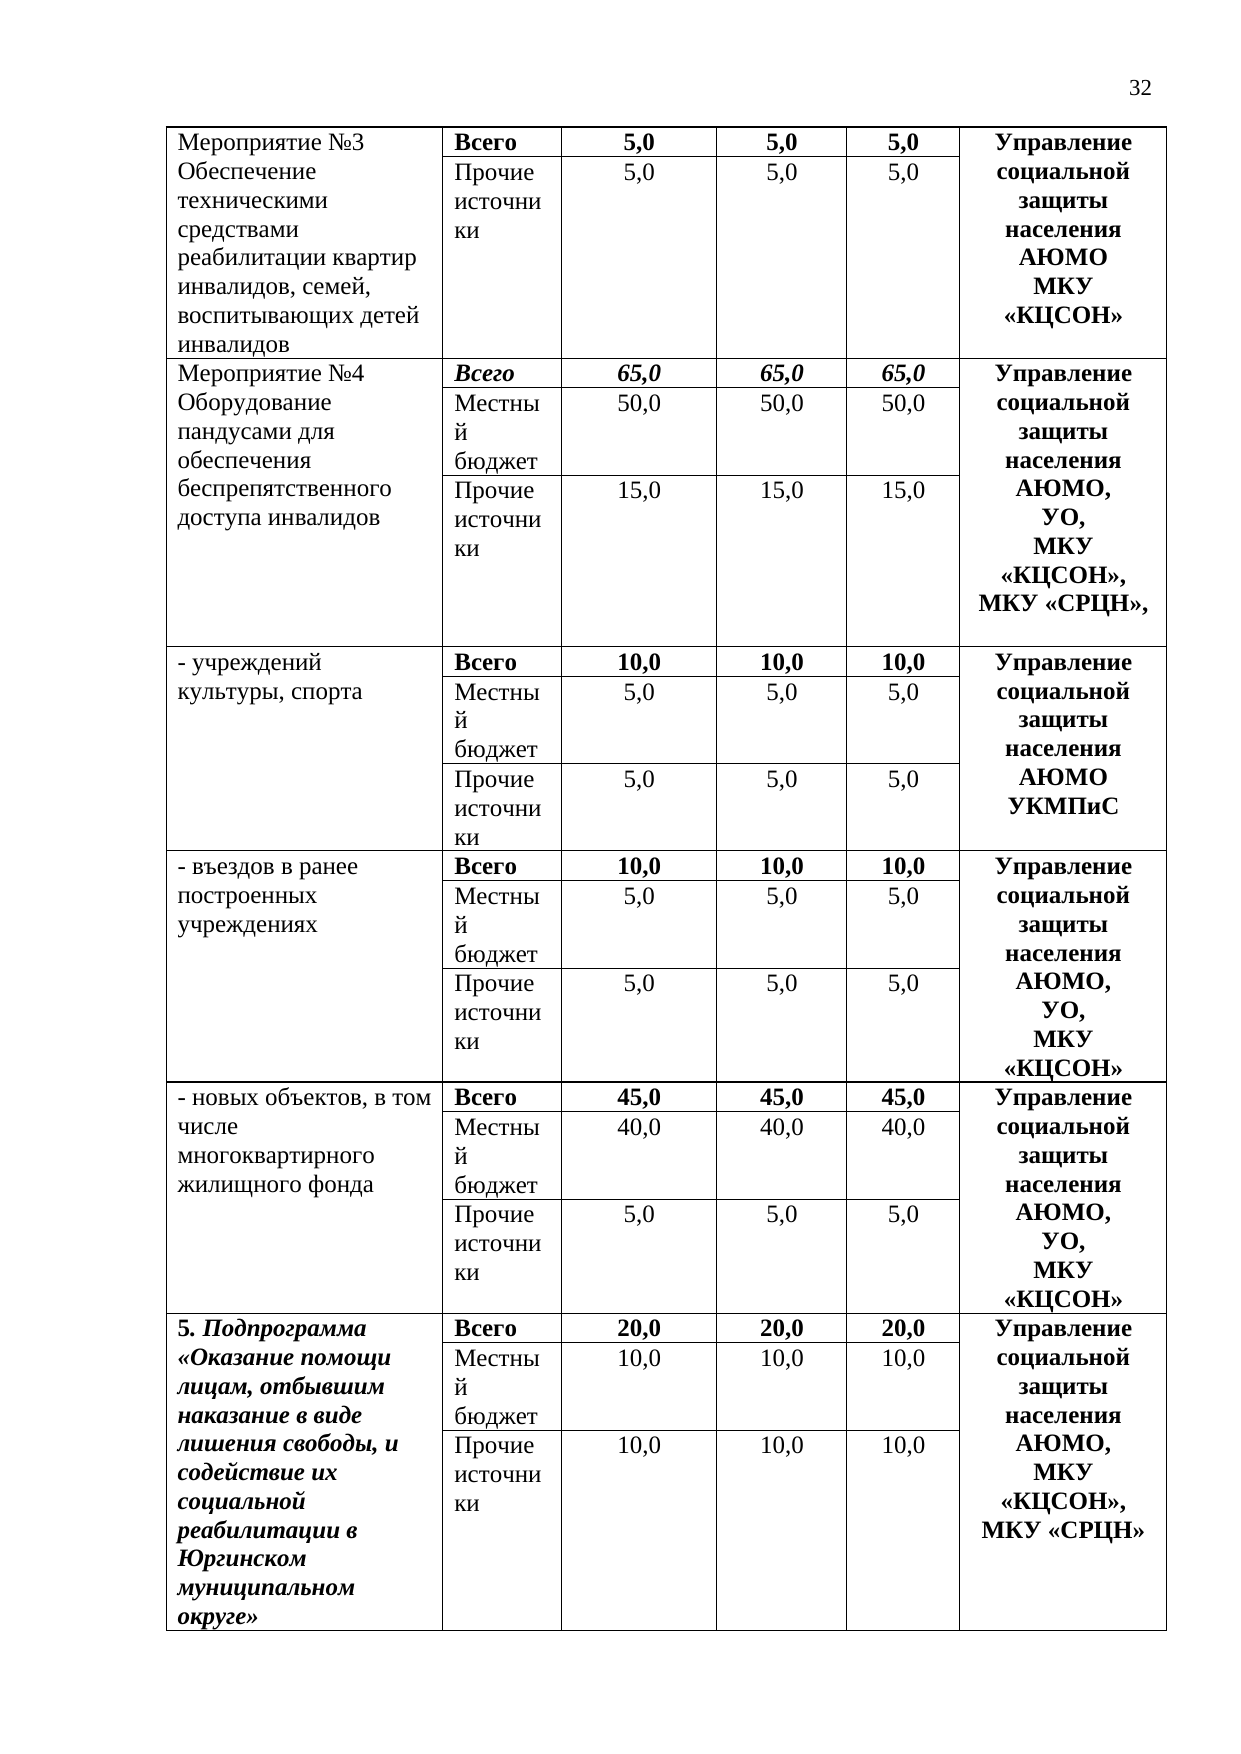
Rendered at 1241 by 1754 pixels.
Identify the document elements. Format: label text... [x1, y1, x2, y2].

table_cell Мероприятие №3 Обеспечение техническими средствами реабилитации квартир инвалидов, семей, воспитывающих детей инвалидов [167, 128, 442, 357]
table_cell 15,0 [847, 476, 959, 646]
table_cell Всего [443, 647, 561, 676]
table_cell Управление социальной защиты населения АЮМО УКМПиС [960, 647, 1166, 850]
table_cell Мероприятие №4 Оборудование пандусами для обеспечения беспрепятственного доступа инвалидов [167, 359, 442, 646]
table_cell 10,0 [847, 647, 959, 676]
table_cell Местный бюджет [443, 881, 561, 967]
table_cell 5,0 [717, 1200, 846, 1312]
table_cell Всего [443, 851, 561, 880]
table_cell 5,0 [717, 157, 846, 357]
table_cell 10,0 [717, 851, 846, 880]
table_cell 5,0 [562, 1200, 716, 1312]
table_cell Управление социальной защиты населения АЮМО, УО, МКУ «КЦСОН» [960, 1083, 1166, 1312]
table_cell Управление социальной защиты населения АЮМО, УО, МКУ «КЦСОН», МКУ «СРЦН», [960, 359, 1166, 646]
table_cell - въездов в ранее построенных учреждениях [167, 851, 442, 1081]
table_cell 5,0 [847, 764, 959, 850]
table_cell 15,0 [717, 476, 846, 646]
table_cell Местный бюджет [443, 1343, 561, 1429]
table_cell 10,0 [847, 1431, 959, 1630]
table_cell 45,0 [847, 1083, 959, 1111]
table_cell 5,0 [717, 128, 846, 156]
table_cell 5,0 [717, 764, 846, 850]
table_cell Управление социальной защиты населения АЮМО, МКУ «КЦСОН», МКУ «СРЦН» [960, 1314, 1166, 1630]
table_cell 15,0 [562, 476, 716, 646]
table_cell - новых объектов, в том числе многоквартирного жилищного фонда [167, 1083, 442, 1312]
table_cell 50,0 [847, 388, 959, 474]
table_cell 5,0 [562, 128, 716, 156]
table_cell 20,0 [562, 1314, 716, 1342]
table_cell 10,0 [562, 647, 716, 676]
table_cell 10,0 [562, 1431, 716, 1630]
table_cell Местный бюджет [443, 1112, 561, 1198]
table_cell - учреждений культуры, спорта [167, 647, 442, 850]
table_cell Управление социальной защиты населения АЮМО МКУ «КЦСОН» [960, 128, 1166, 357]
table_cell Прочие источники [443, 476, 561, 646]
table_cell Прочие источники [443, 969, 561, 1081]
table_cell 20,0 [717, 1314, 846, 1342]
table_cell Управление социальной защиты населения АЮМО, УО, МКУ «КЦСОН» [960, 851, 1166, 1081]
table_cell Прочие источники [443, 157, 561, 357]
table_cell Местный бюджет [443, 388, 561, 474]
table_cell Всего [443, 1314, 561, 1342]
table_cell 40,0 [717, 1112, 846, 1198]
table_cell 10,0 [717, 647, 846, 676]
table_cell 10,0 [847, 1343, 959, 1429]
table_cell 45,0 [562, 1083, 716, 1111]
table_cell Всего [443, 359, 561, 387]
table_cell 5,0 [847, 969, 959, 1081]
table_cell 40,0 [562, 1112, 716, 1198]
table_cell 5. Подпрограмма «Оказание помощи лицам, отбывшим наказание в виде лишения свободы, и содействие их социальной реабилитации в Юргинском муниципальном округе» [167, 1314, 442, 1630]
table_cell 5,0 [562, 764, 716, 850]
table_cell 50,0 [562, 388, 716, 474]
table_cell Местный бюджет [443, 677, 561, 763]
table_cell 5,0 [717, 969, 846, 1081]
table_cell 10,0 [717, 1431, 846, 1630]
table_cell 10,0 [562, 851, 716, 880]
table_cell 5,0 [847, 677, 959, 763]
table_cell 5,0 [562, 157, 716, 357]
table_cell 5,0 [847, 157, 959, 357]
table_cell 5,0 [847, 1200, 959, 1312]
table_cell 5,0 [717, 881, 846, 967]
table_cell 45,0 [717, 1083, 846, 1111]
table_cell Прочие источники [443, 764, 561, 850]
table_cell 5,0 [562, 677, 716, 763]
table_cell Прочие источники [443, 1200, 561, 1312]
table_cell 5,0 [562, 969, 716, 1081]
table_cell 10,0 [562, 1343, 716, 1429]
table_cell Прочие источники [443, 1431, 561, 1630]
table_cell 5,0 [847, 881, 959, 967]
table_cell 10,0 [717, 1343, 846, 1429]
table_cell 5,0 [717, 677, 846, 763]
table_cell 20,0 [847, 1314, 959, 1342]
table_cell 65,0 [562, 359, 716, 387]
table_cell 10,0 [847, 851, 959, 880]
table_cell 65,0 [717, 359, 846, 387]
table_cell 50,0 [717, 388, 846, 474]
table_cell 5,0 [847, 128, 959, 156]
table_cell 5,0 [562, 881, 716, 967]
table_cell 40,0 [847, 1112, 959, 1198]
table_cell Всего [443, 1083, 561, 1111]
table_cell 65,0 [847, 359, 959, 387]
table_cell Всего [443, 128, 561, 156]
